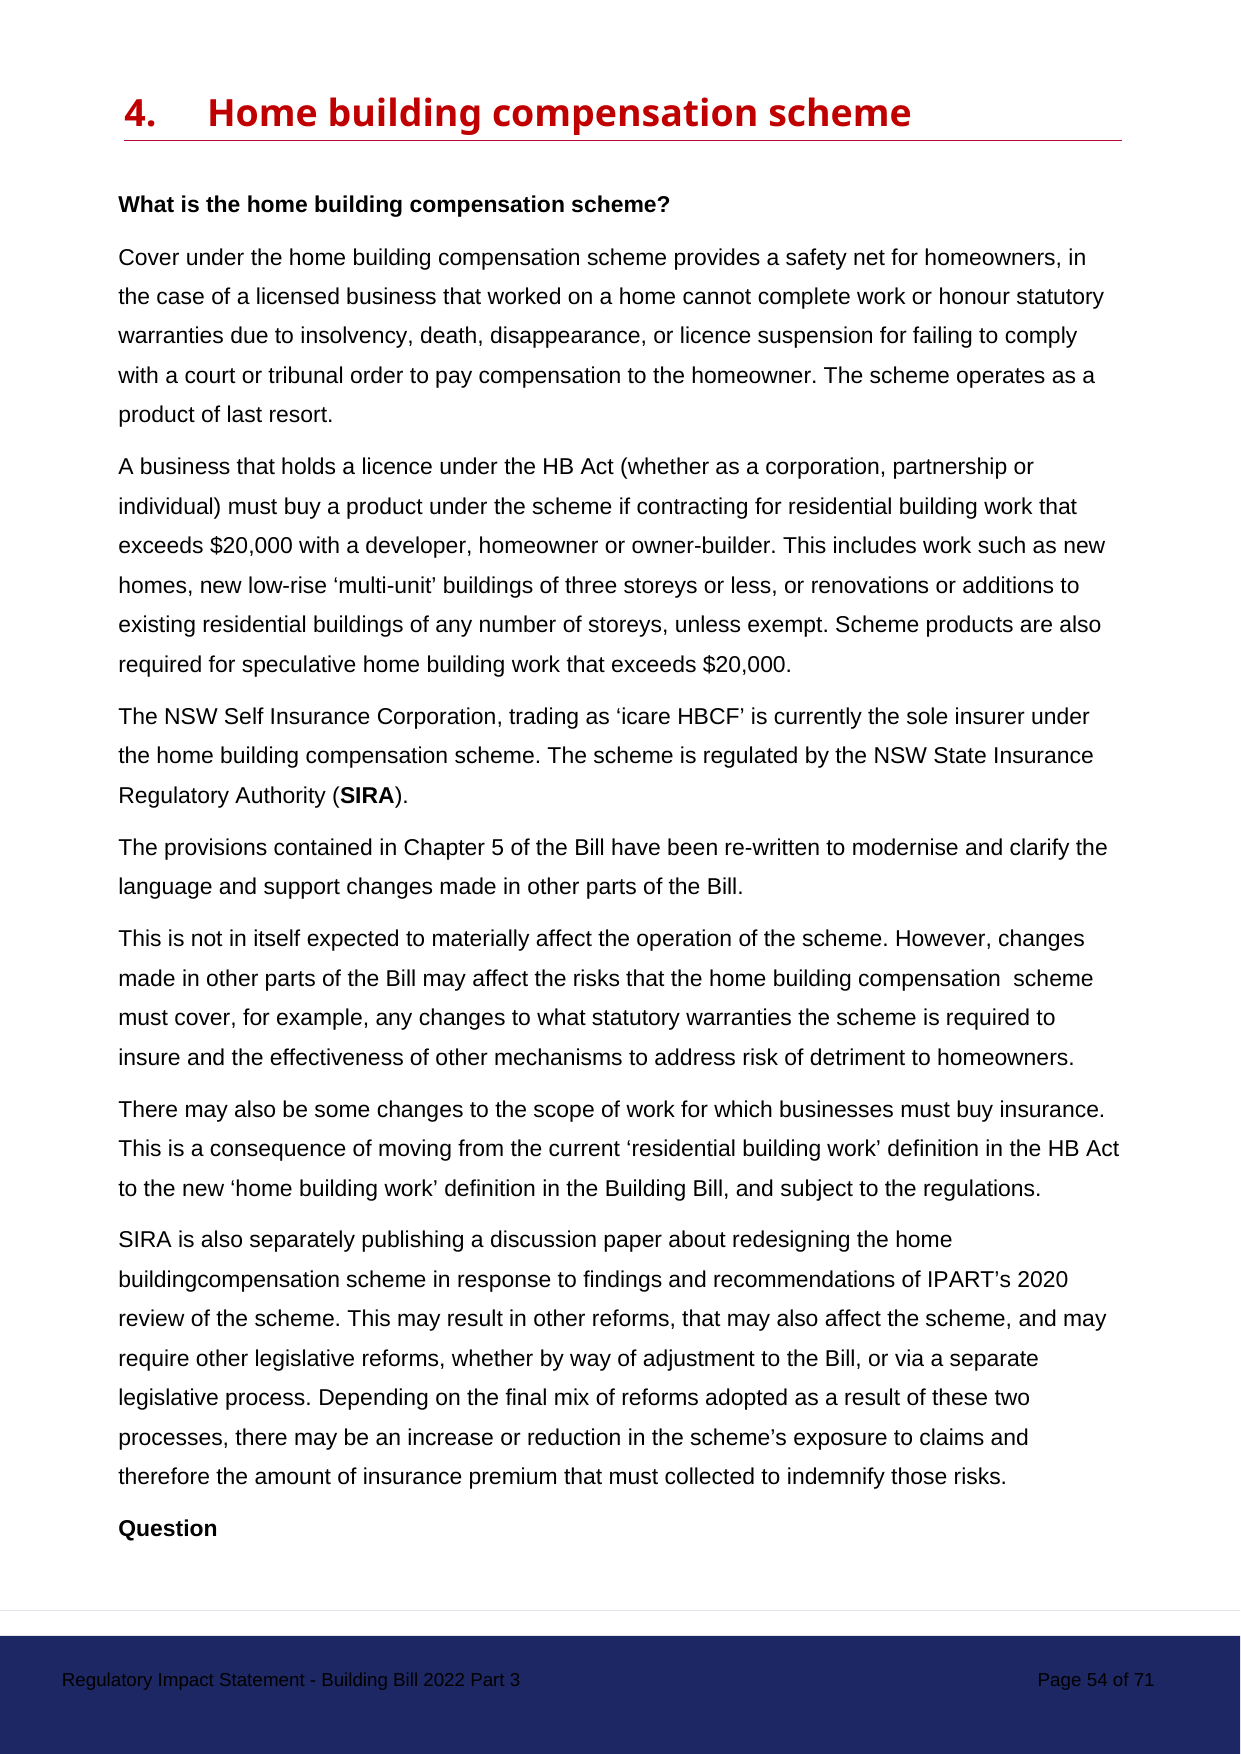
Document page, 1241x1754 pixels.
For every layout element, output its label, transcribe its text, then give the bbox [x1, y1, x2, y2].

text Question [118, 1515, 1122, 1542]
subtitle Home building compensation scheme [124, 87, 1122, 140]
text The NSW Self Insurance Corporation, trading as ‘icare HBCF’ is currently the sole insurer under the home building compensation scheme. The scheme is regulated by the NSW State Insurance Regulatory Authority (SIRA). [118, 703, 1122, 808]
text This is not in itself expected to materially affect the operation of the scheme. However, changes made in other parts of the Bill may affect the risks that the home building compensation scheme must cover, for example, any changes to what statutory warranties the scheme is required to insure and the effectiveness of other mechanisms to address risk of detriment to homeowners. [118, 925, 1122, 1070]
text SIRA is also separately publishing a discussion paper about redesigning the home buildingcompensation scheme in response to findings and recommendations of IPART’s 2020 review of the scheme. This may result in other reforms, that may also affect the scheme, and may require other legislative reforms, whether by way of adjustment to the Bill, or via a separate legislative process. Depending on the final mix of reforms adopted as a result of these two processes, there may be an increase or reduction in the scheme’s exposure to claims and therefore the amount of insurance premium that must collected to indemnify those risks. [118, 1226, 1122, 1490]
text There may also be some changes to the scope of work for which businesses must buy insurance. This is a consequence of moving from the current ‘residential building work’ definition in the HB Act to the new ‘home building work’ definition in the Building Bill, and subject to the regulations. [118, 1096, 1122, 1201]
text What is the home building compensation scheme? [118, 191, 1122, 218]
text The provisions contained in Chapter 5 of the Bill have been re-written to modernise and clarify the language and support changes made in other parts of the Bill. [118, 834, 1122, 899]
text A business that holds a licence under the HB Act (whether as a corporation, partnership or individual) must buy a product under the scheme if contracting for residential building work that exceeds $20,000 with a developer, homeowner or owner-builder. This includes work such as new homes, new low-rise ‘multi-unit’ buildings of three storeys or less, or renovations or additions to existing residential buildings of any number of storeys, unless exempt. Scheme products are also required for speculative home building work that exceeds $20,000. [118, 453, 1122, 677]
text Cover under the home building compensation scheme provides a safety net for homeowners, in the case of a licensed business that worked on a home cannot complete work or honour statutory warranties due to insolvency, death, disappearance, or licence suspension for failing to comply with a court or tribunal order to pay compensation to the homeowner. The scheme operates as a product of last resort. [118, 243, 1122, 428]
